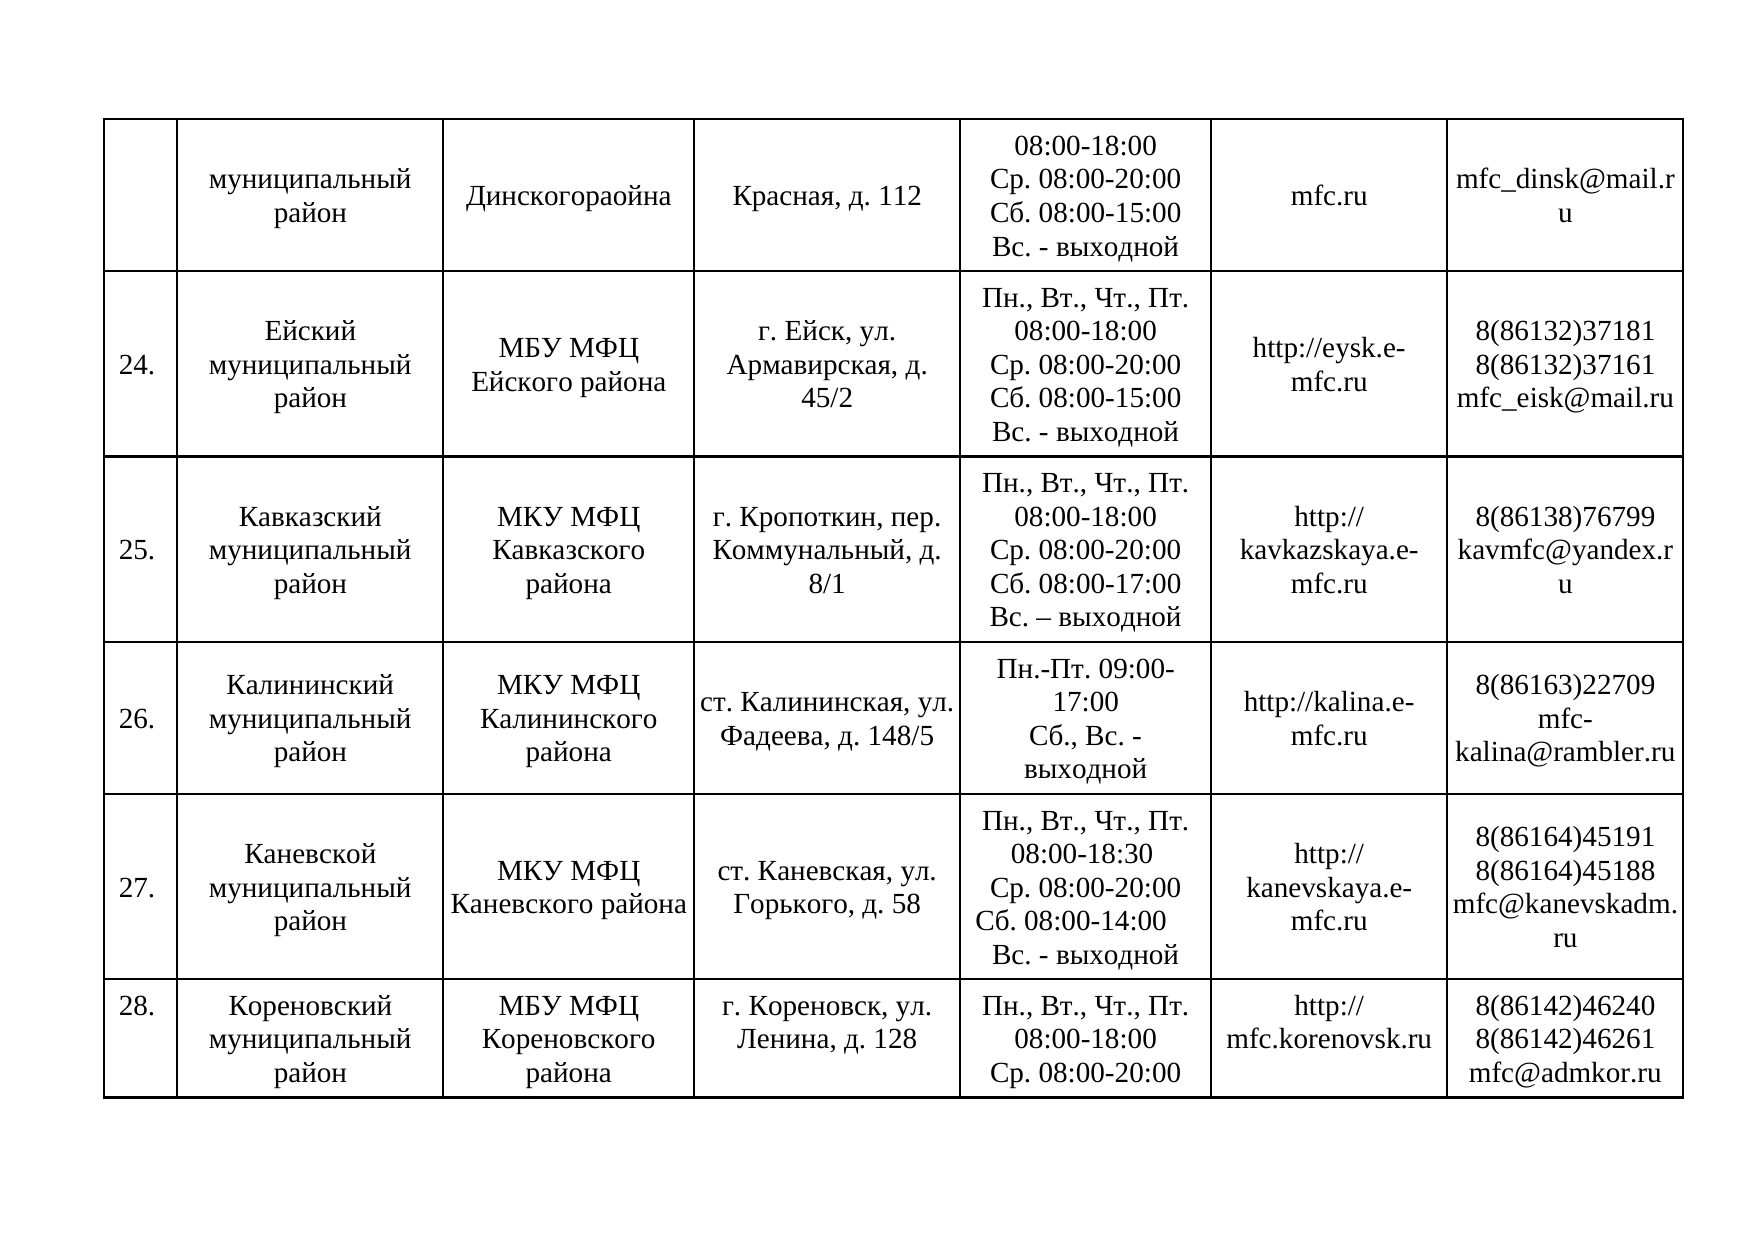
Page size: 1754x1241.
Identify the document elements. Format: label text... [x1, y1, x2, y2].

table_cell ст. Калининская, ул. Фадеева, д. 148/5 [695, 643, 959, 793]
table_cell Ейский муниципальный район [178, 272, 442, 455]
table_cell 8(86163)22709 mfc-kalina@rambler.ru [1448, 643, 1682, 793]
table_cell [105, 272, 176, 455]
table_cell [1212, 120, 1446, 270]
table_cell 8(86164)45191 8(86164)45188 mfc@kanevskadm.ru [1448, 795, 1682, 978]
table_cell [178, 120, 442, 270]
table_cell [1448, 980, 1682, 1096]
table_cell http://kavkazskaya.e-mfc.ru [1212, 458, 1446, 641]
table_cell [1448, 120, 1682, 270]
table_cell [695, 980, 959, 1096]
table_cell МКУ МФЦ Кавказского района [444, 458, 693, 641]
table_cell http://eysk.e-mfc.ru [1212, 272, 1446, 455]
table_cell http://kalina.e-mfc.ru [1212, 643, 1446, 793]
table_cell [105, 795, 176, 978]
table_cell Пн., Вт., Чт., Пт. 08:00-18:00 Ср. 08:00-20:00 Сб. 08:00-15:00 Вс. - выходной [961, 272, 1210, 455]
table_cell ст. Каневская, ул. Горького, д. 58 [695, 795, 959, 978]
table_cell Пн., Вт., Чт., Пт. 08:00-18:00 Ср. 08:00-20:00 Сб. 08:00-17:00 Вс. – выходной [961, 458, 1210, 641]
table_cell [961, 980, 1210, 1096]
table_cell МКУ МФЦ Каневского района [444, 795, 693, 978]
table_cell http://kanevskaya.e-mfc.ru [1212, 795, 1446, 978]
table_cell Калининский муниципальный район [178, 643, 442, 793]
table_cell [105, 458, 176, 641]
table_cell Кавказский муниципальный район [178, 458, 442, 641]
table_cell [961, 120, 1210, 270]
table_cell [695, 120, 959, 270]
table_cell [105, 980, 176, 1096]
table_cell г. Кропоткин, пер. Коммунальный, д. 8/1 [695, 458, 959, 641]
table_cell Пн.-Пт. 09:00-17:00 Сб., Вс. - выходной [961, 643, 1210, 793]
table_cell МБУ МФЦ Ейского района [444, 272, 693, 455]
table_cell МКУ МФЦ Калининского района [444, 643, 693, 793]
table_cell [178, 980, 442, 1096]
table_cell [105, 120, 176, 270]
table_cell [444, 120, 693, 270]
table_cell Каневской муниципальный район [178, 795, 442, 978]
table_cell Пн., Вт., Чт., Пт. 08:00-18:30 Ср. 08:00-20:00 Сб. 08:00-14:00 Вс. - выходной [961, 795, 1210, 978]
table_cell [1212, 980, 1446, 1096]
table_cell [105, 643, 176, 793]
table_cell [444, 980, 693, 1096]
table_cell 8(86132)37181 8(86132)37161 mfc_eisk@mail.ru [1448, 272, 1682, 455]
table_cell 8(86138)76799 kavmfc@yandex.ru [1448, 458, 1682, 641]
table_cell г. Ейск, ул. Армавирская, д. 45/2 [695, 272, 959, 455]
